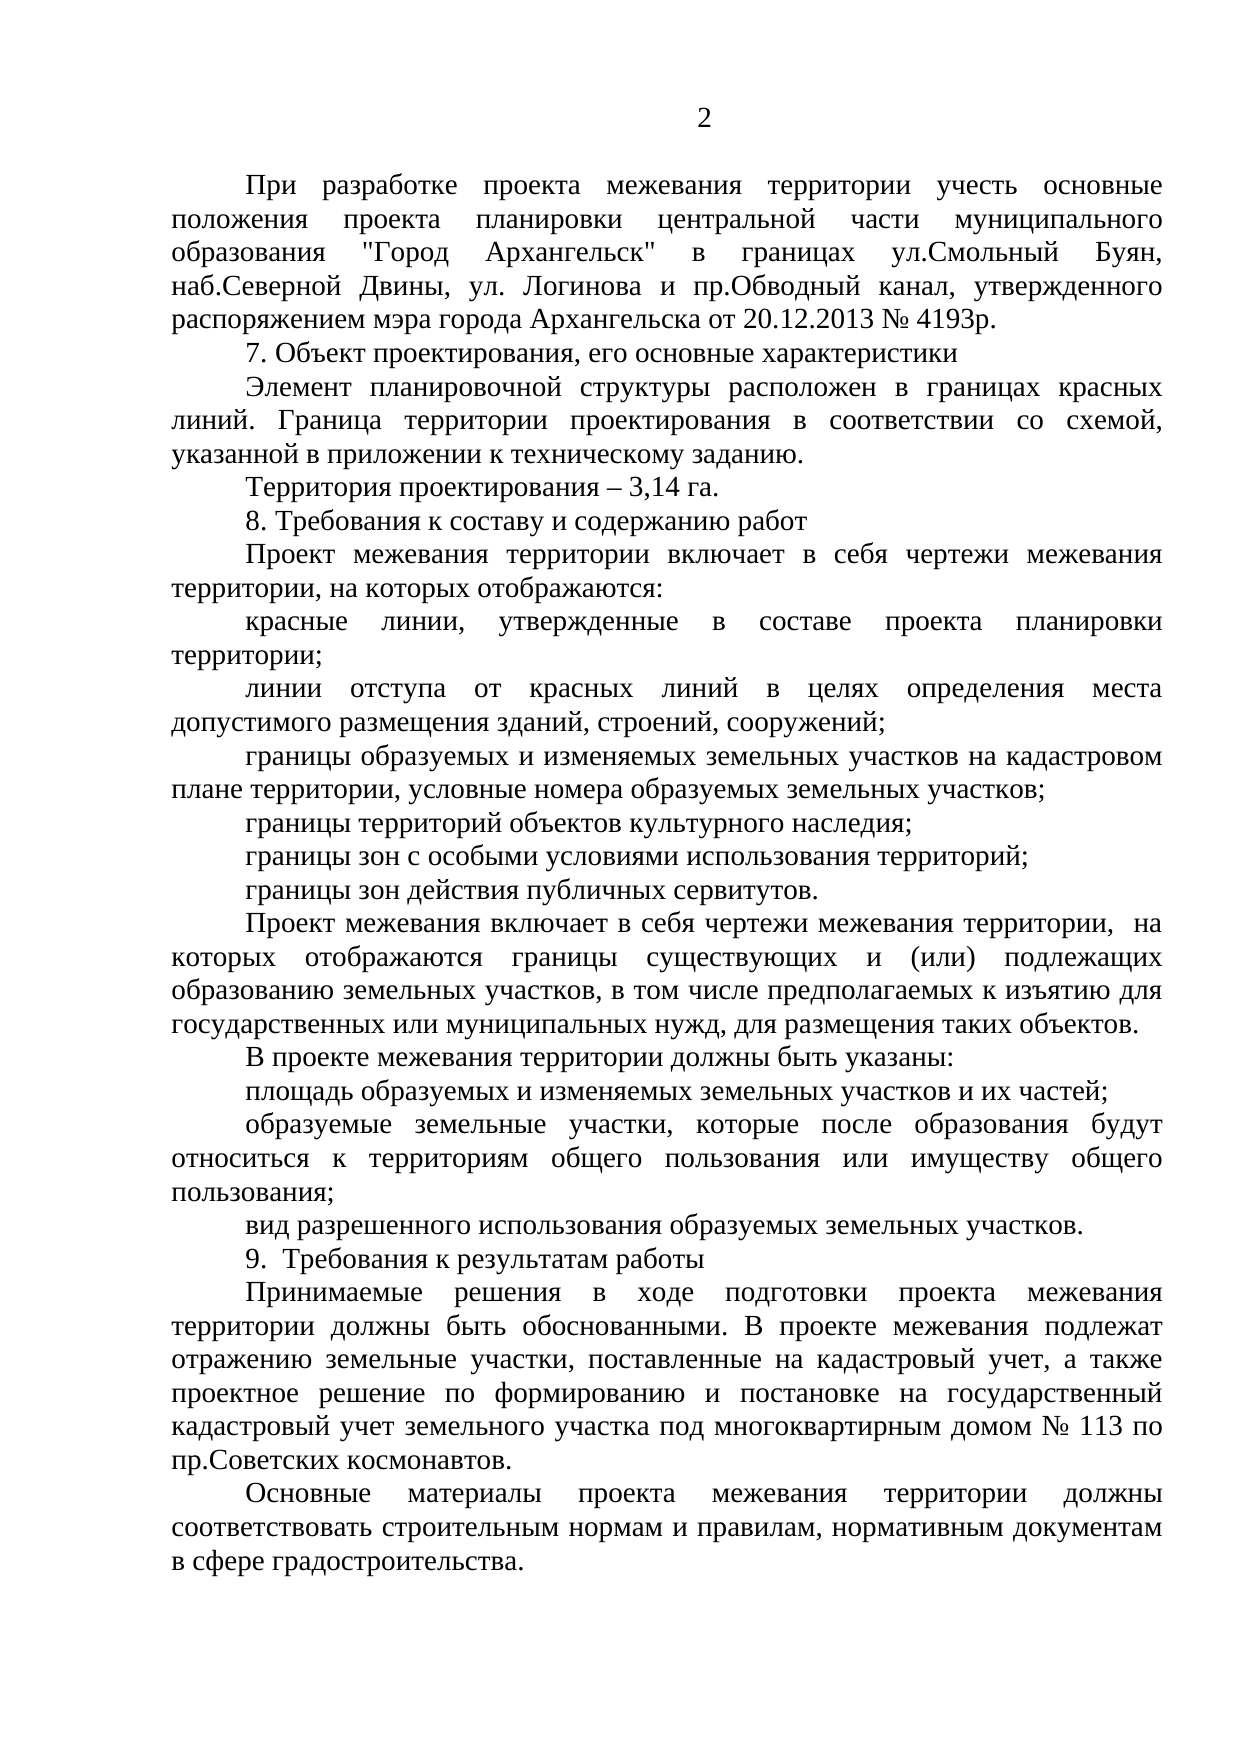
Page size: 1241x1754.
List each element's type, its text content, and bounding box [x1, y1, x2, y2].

text площадь образуемых и изменяемых земельных участков и их частей; [171, 1073, 1163, 1107]
text 2 [171, 100, 1163, 134]
text образуемые земельные участки, которые после образования будут относиться к территориям общего пользования или имуществу общего пользования; [171, 1107, 1163, 1207]
text линии отступа от красных линий в целях определения места допустимого размещения зданий, строений, сооружений; [171, 671, 1163, 738]
text границы территорий объектов культурного наследия; [171, 805, 1163, 838]
text При разработке проекта межевания территории учесть основные положения проекта планировки центральной части муниципального образования "Город Архангельск" в границах ул.Смольный Буян, наб.Северной Двины, ул. Логинова и пр.Обводный канал, утвержденного распоряжением мэра города Архангельска от 20.12.2013 № 4193р. [171, 167, 1163, 335]
text границы образуемых и изменяемых земельных участков на кадастровом плане территории, условные номера образуемых земельных участков; [171, 738, 1163, 805]
text Территория проектирования – 3,14 га. [171, 469, 1163, 503]
text границы зон действия публичных сервитутов. [171, 872, 1163, 905]
text Проект межевания включает в себя чертежи межевания территории, на которых отображаются границы существующих и (или) подлежащих образованию земельных участков, в том числе предполагаемых к изъятию для государственных или муниципальных нужд, для размещения таких объектов. [171, 905, 1163, 1039]
text вид разрешенного использования образуемых земельных участков. [171, 1207, 1163, 1241]
text Основные материалы проекта межевания территории должны соответствовать строительным нормам и правилам, нормативным документам в сфере градостроительства. [171, 1476, 1163, 1576]
text границы зон с особыми условиями использования территорий; [171, 838, 1163, 872]
text В проекте межевания территории должны быть указаны: [171, 1039, 1163, 1073]
text Элемент планировочной структуры расположен в границах красных линий. Граница территории проектирования в соответствии со схемой, указанной в приложении к техническому заданию. [171, 369, 1163, 469]
text красные линии, утвержденные в составе проекта планировки территории; [171, 603, 1163, 671]
text Принимаемые решения в ходе подготовки проекта межевания территории должны быть обоснованными. В проекте межевания подлежат отражению земельные участки, поставленные на кадастровый учет, а также проектное решение по формированию и постановке на государственный кадастровый учет земельного участка под многоквартирным домом № 113 по пр.Советских космонавтов. [171, 1274, 1163, 1476]
list Требования к результатам работы [171, 1241, 1163, 1274]
list Требования к составу и содержанию работ [171, 503, 1163, 536]
text Проект межевания территории включает в себя чертежи межевания территории, на которых отображаются: [171, 536, 1163, 603]
list Объект проектирования, его основные характеристики [171, 335, 1163, 369]
